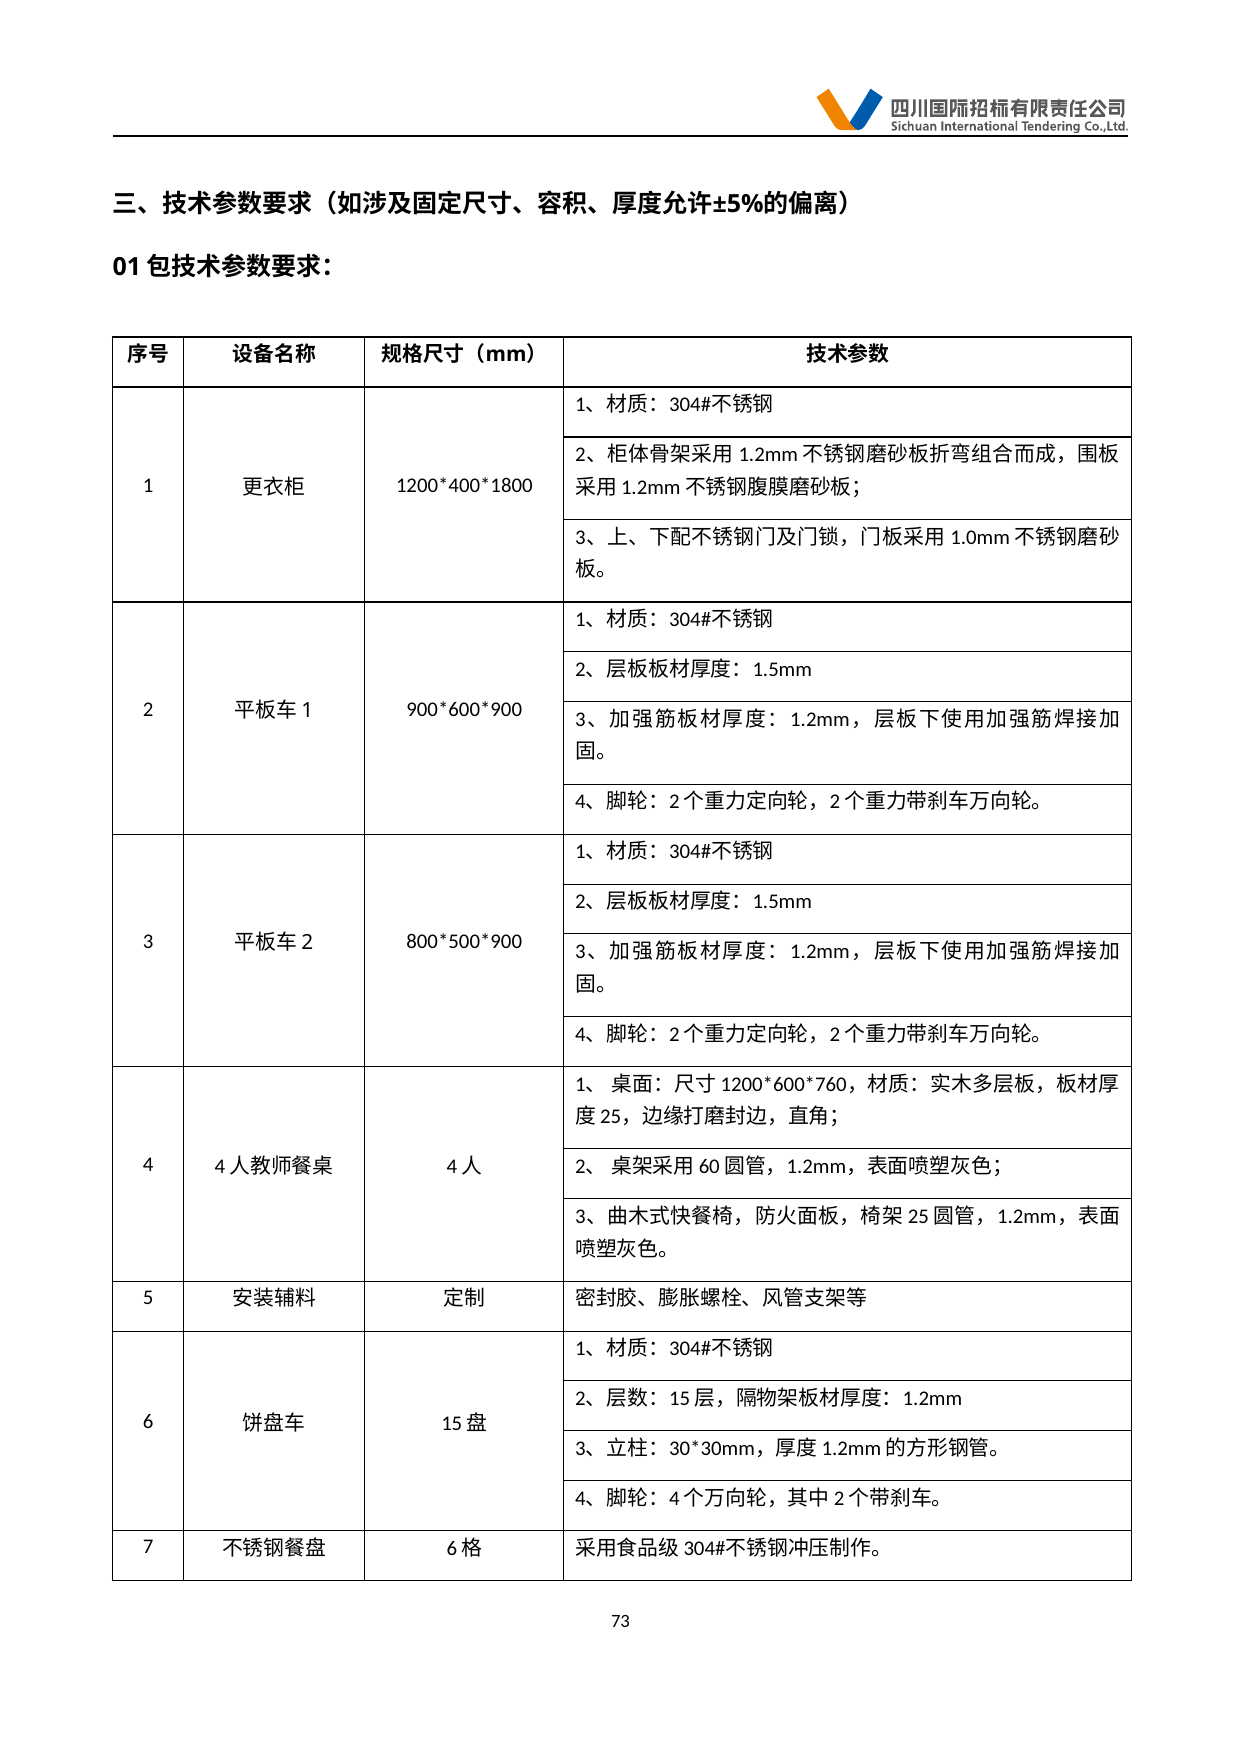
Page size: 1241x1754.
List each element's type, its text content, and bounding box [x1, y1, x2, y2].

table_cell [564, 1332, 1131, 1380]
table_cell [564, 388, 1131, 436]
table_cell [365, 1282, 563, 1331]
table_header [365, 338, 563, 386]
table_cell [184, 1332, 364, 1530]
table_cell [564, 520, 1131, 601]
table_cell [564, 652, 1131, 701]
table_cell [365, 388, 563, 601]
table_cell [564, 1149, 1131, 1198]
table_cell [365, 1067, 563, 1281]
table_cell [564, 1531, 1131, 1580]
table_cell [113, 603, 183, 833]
subtitle 三、技术参数要求（如涉及固定尺寸、容积、厚度允许±5%的偏离） [112, 182, 1128, 219]
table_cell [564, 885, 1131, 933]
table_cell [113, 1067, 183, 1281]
subtitle 01包技术参数要求： [112, 247, 1128, 283]
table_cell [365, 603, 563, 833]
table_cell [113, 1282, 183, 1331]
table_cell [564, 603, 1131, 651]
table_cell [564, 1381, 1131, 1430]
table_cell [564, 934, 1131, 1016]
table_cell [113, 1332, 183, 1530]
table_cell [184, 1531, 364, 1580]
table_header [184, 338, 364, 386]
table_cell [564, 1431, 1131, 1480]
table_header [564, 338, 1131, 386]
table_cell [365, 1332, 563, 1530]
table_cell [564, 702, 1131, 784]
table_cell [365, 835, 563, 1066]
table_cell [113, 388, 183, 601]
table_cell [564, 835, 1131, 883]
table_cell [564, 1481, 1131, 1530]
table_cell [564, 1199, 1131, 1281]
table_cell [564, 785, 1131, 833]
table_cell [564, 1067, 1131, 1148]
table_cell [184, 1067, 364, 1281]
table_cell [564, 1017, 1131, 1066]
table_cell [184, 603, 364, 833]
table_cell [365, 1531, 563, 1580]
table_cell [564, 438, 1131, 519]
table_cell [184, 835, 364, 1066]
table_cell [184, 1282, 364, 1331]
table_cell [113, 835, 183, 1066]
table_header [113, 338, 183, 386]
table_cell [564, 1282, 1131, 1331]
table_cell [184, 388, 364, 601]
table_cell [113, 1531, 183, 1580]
